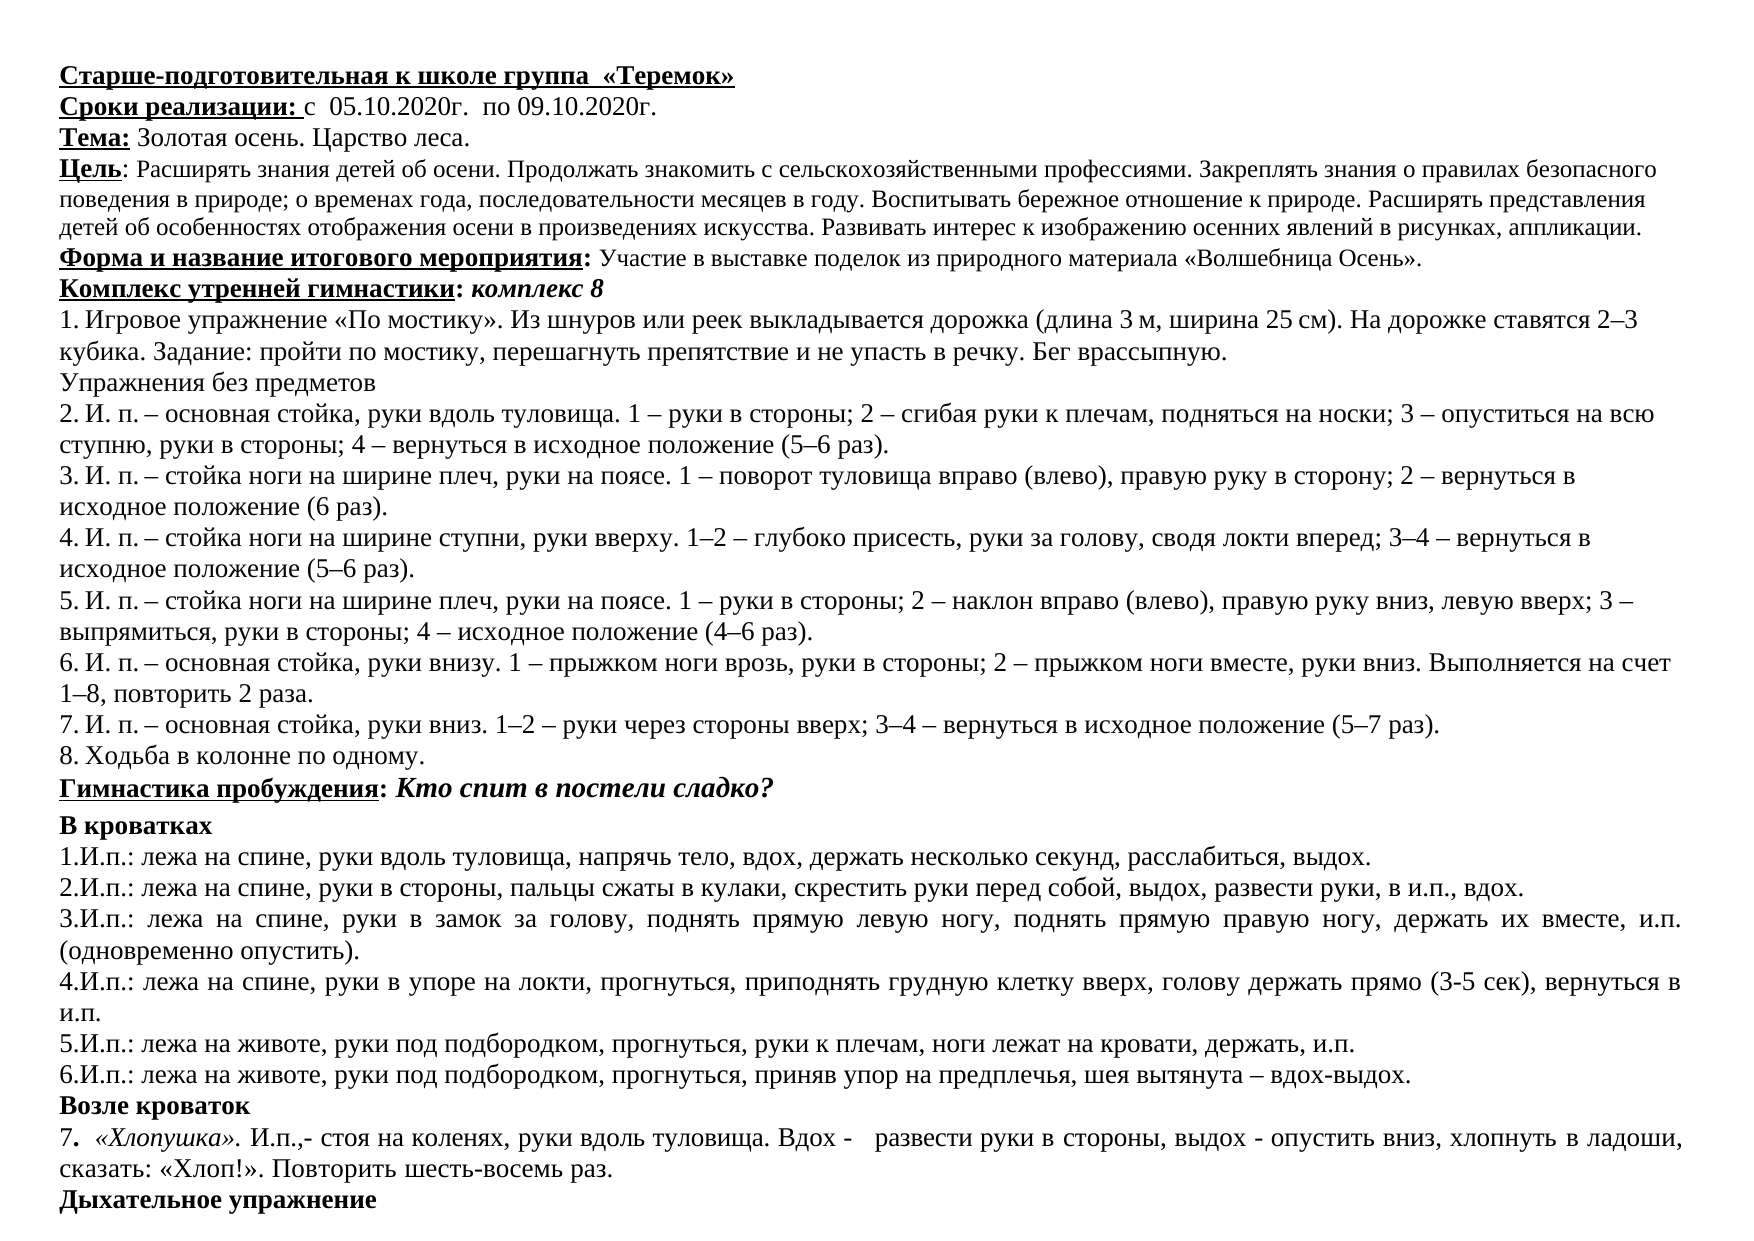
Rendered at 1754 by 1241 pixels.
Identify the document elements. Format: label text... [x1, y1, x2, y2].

text Форма и название итогового мероприятия: Участие в выставке поделок из природного материала «Волшебница Осень». [59, 241, 1683, 272]
text 5. И. п. – стойка ноги на ширине плеч, руки на поясе. 1 – руки в стороны; 2 – наклон вправо (влево), правую руку вниз, левую вверх; 3 – выпрямиться, руки в стороны; 4 – исходное положение (4–6 раз). [59, 584, 1683, 646]
text 6.И.п.: лежа на животе, руки под подбородком, прогнуться, приняв упор на предплечья, шея вытянута – вдох-выдох. [59, 1058, 1683, 1089]
text Комплекс утренней гимнастики: комплекс 8 [59, 272, 1683, 303]
text Сроки реализации: с 05.10.2020г. по 09.10.2020г. [59, 90, 1683, 121]
text 1. Игровое упражнение «По мостику». Из шнуров или реек выкладывается дорожка (длина 3 м, ширина 25 см). На дорожке ставятся 2–3 кубика. Задание: пройти по мостику, перешагнуть препятствие и не упасть в речку. Бег врассыпную. [59, 303, 1683, 366]
text 1.И.п.: лежа на спине, руки вдоль туловища, напрячь тело, вдох, держать несколько секунд, расслабиться, выдох. [59, 840, 1683, 871]
text 4. И. п. – стойка ноги на ширине ступни, руки вверху. 1–2 – глубоко присесть, руки за голову, сводя локти вперед; 3–4 – вернуться в исходное положение (5–6 раз). [59, 521, 1683, 584]
text 3. И. п. – стойка ноги на ширине плеч, руки на поясе. 1 – поворот туловища вправо (влево), правую руку в сторону; 2 – вернуться в исходное положение (6 раз). [59, 459, 1683, 521]
text 8. Ходьба в колонне по одному. [59, 739, 1683, 771]
text 2. И. п. – основная стойка, руки вдоль туловища. 1 – руки в стороны; 2 – сгибая руки к плечам, подняться на носки; 3 – опуститься на всю ступню, руки в стороны; 4 – вернуться в исходное положение (5–6 раз). [59, 397, 1683, 459]
text 5.И.п.: лежа на животе, руки под подбородком, прогнуться, руки к плечам, ноги лежат на кровати, держать, и.п. [59, 1027, 1683, 1058]
text Дыхательное упражнение [59, 1183, 1683, 1214]
text Старше-подготовительная к школе группа «Теремок» [59, 59, 1683, 90]
text Упражнения без предметов [59, 366, 1683, 397]
text 4.И.п.: лежа на спине, руки в упоре на локти, прогнуться, приподнять грудную клетку вверх, голову держать прямо (3-5 сек), вернуться в и.п. [59, 965, 1683, 1027]
text Возле кроваток [59, 1089, 1683, 1121]
subtitle В кроватках [59, 809, 1683, 840]
text Цель: Расширять знания детей об осени. Продолжать знакомить с сельскохозяйственными профессиями. Закреплять знания о правилах безопасного поведения в природе; о временах года, последовательности месяцев в году. Воспитывать бережное отношение к природе. Расширять представления детей об особенностях отображения осени в произведениях искусства. Развивать интерес к изображению осенних явлений в рисунках, аппликации. [59, 152, 1683, 241]
text 7. И. п. – основная стойка, руки вниз. 1–2 – руки через стороны вверх; 3–4 – вернуться в исходное положение (5–7 раз). [59, 708, 1683, 739]
text 7. «Хлопушка». И.п.,- стоя на коленях, руки вдоль туловища. Вдох - развести руки в стороны, выдох - опустить вниз, хлопнуть в ладоши, сказать: «Хлоп!». Повторить шесть-восемь раз. [59, 1121, 1683, 1183]
text 6. И. п. – основная стойка, руки внизу. 1 – прыжком ноги врозь, руки в стороны; 2 – прыжком ноги вместе, руки вниз. Выполняется на счет 1–8, повторить 2 раза. [59, 646, 1683, 708]
text 3.И.п.: лежа на спине, руки в замок за голову, поднять прямую левую ногу, поднять прямую правую ногу, держать их вместе, и.п. (одновременно опустить). [59, 903, 1683, 965]
text Тема: Золотая осень. Царство леса. [59, 121, 1683, 152]
text 2.И.п.: лежа на спине, руки в стороны, пальцы сжаты в кулаки, скрестить руки перед собой, выдох, развести руки, в и.п., вдох. [59, 871, 1683, 903]
subtitle Гимнастика пробуждения: Кто спит в постели сладко? [59, 771, 1683, 804]
